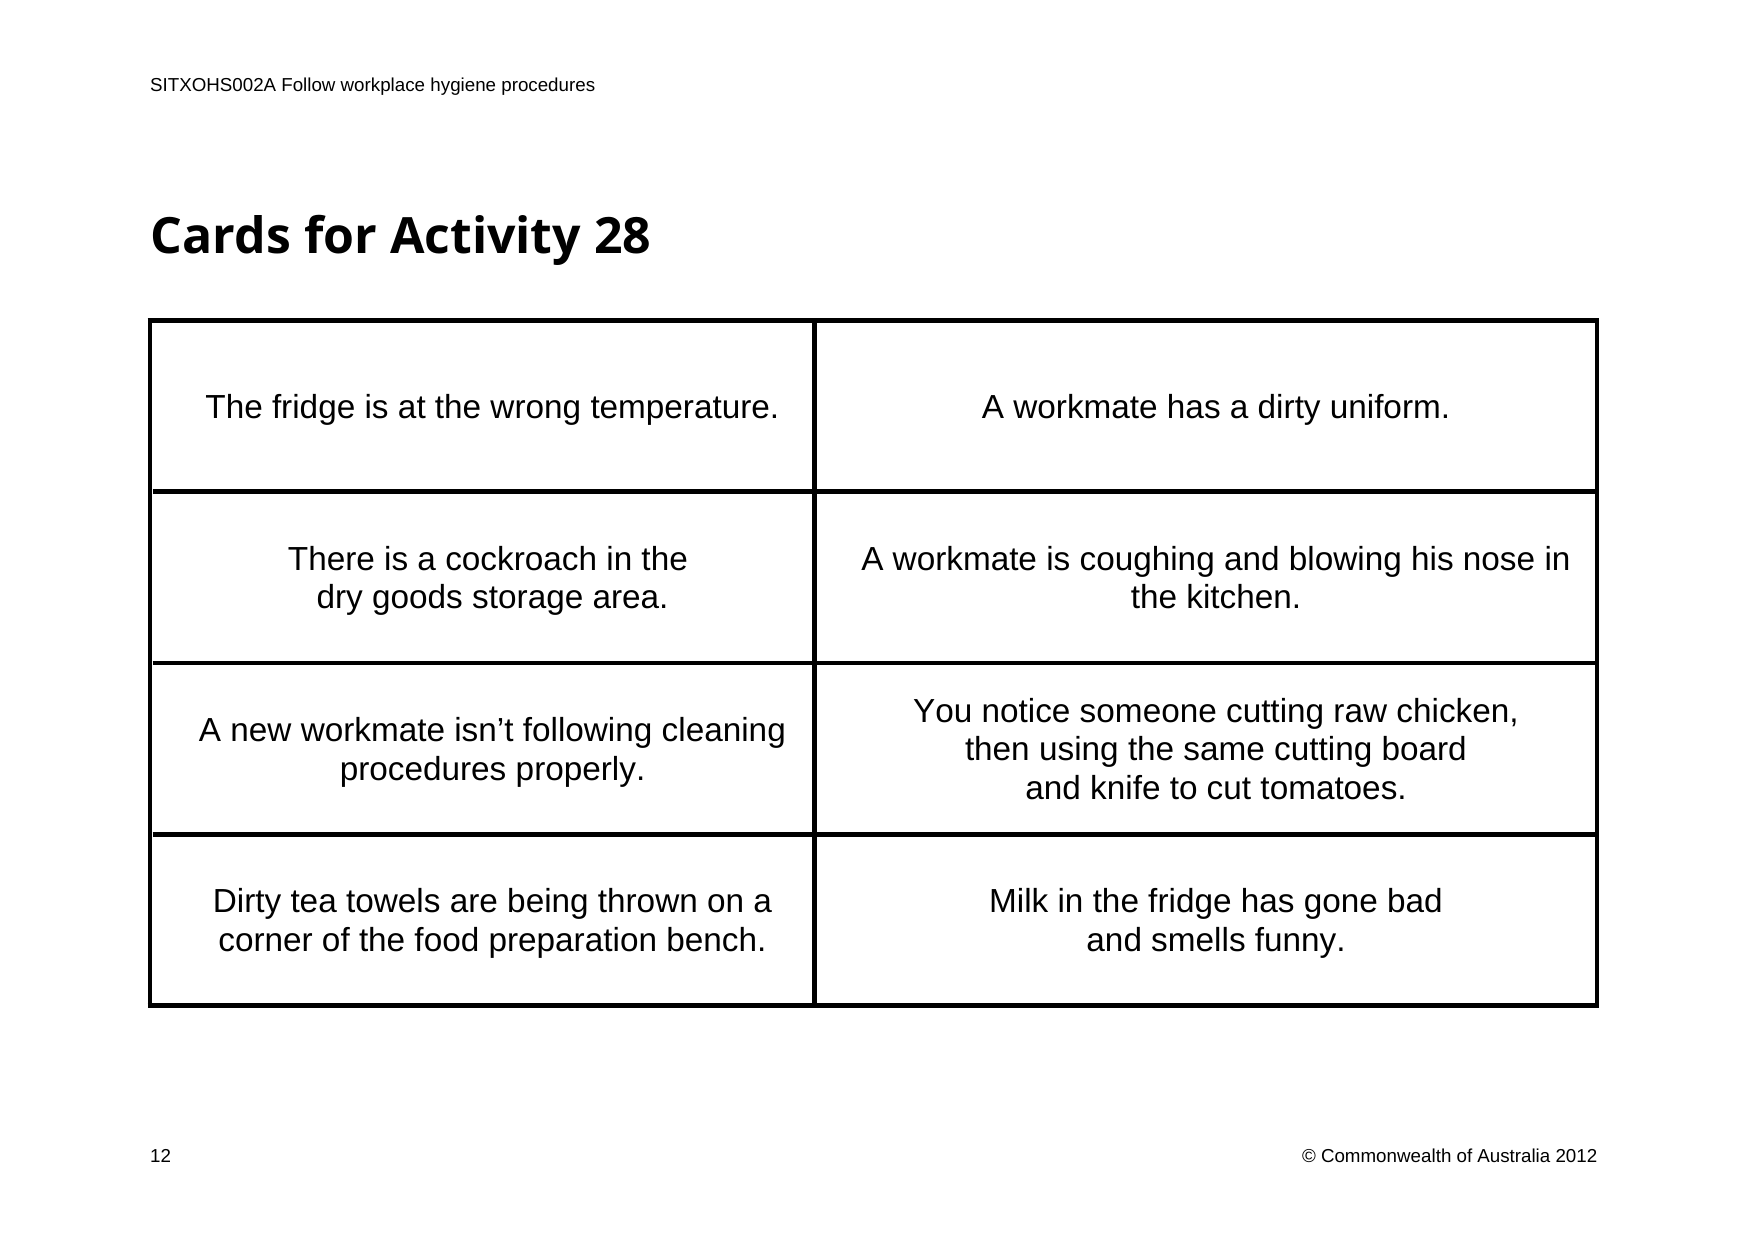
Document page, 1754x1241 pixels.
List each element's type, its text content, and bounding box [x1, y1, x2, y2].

table_cell Milk in the fridge has gone bad and smells funny. [817, 837, 1595, 1003]
table_header A workmate has a dirty uniform. [817, 323, 1595, 489]
table_cell You notice someone cutting raw chicken, then using the same cutting board and knife to cut tomatoes. [817, 665, 1595, 832]
table_header The fridge is at the wrong temperature. [152, 323, 812, 489]
table_cell Dirty tea towels are being thrown on a corner of the food preparation bench. [152, 833, 812, 1003]
table_cell There is a cockroach in the dry goods storage area. [152, 490, 812, 661]
text Cards for Activity 28 [150, 200, 1604, 268]
table_cell A new workmate isn’t following cleaning procedures properly. [152, 662, 812, 832]
table_cell A workmate is coughing and blowing his nose in the kitchen. [817, 494, 1595, 661]
